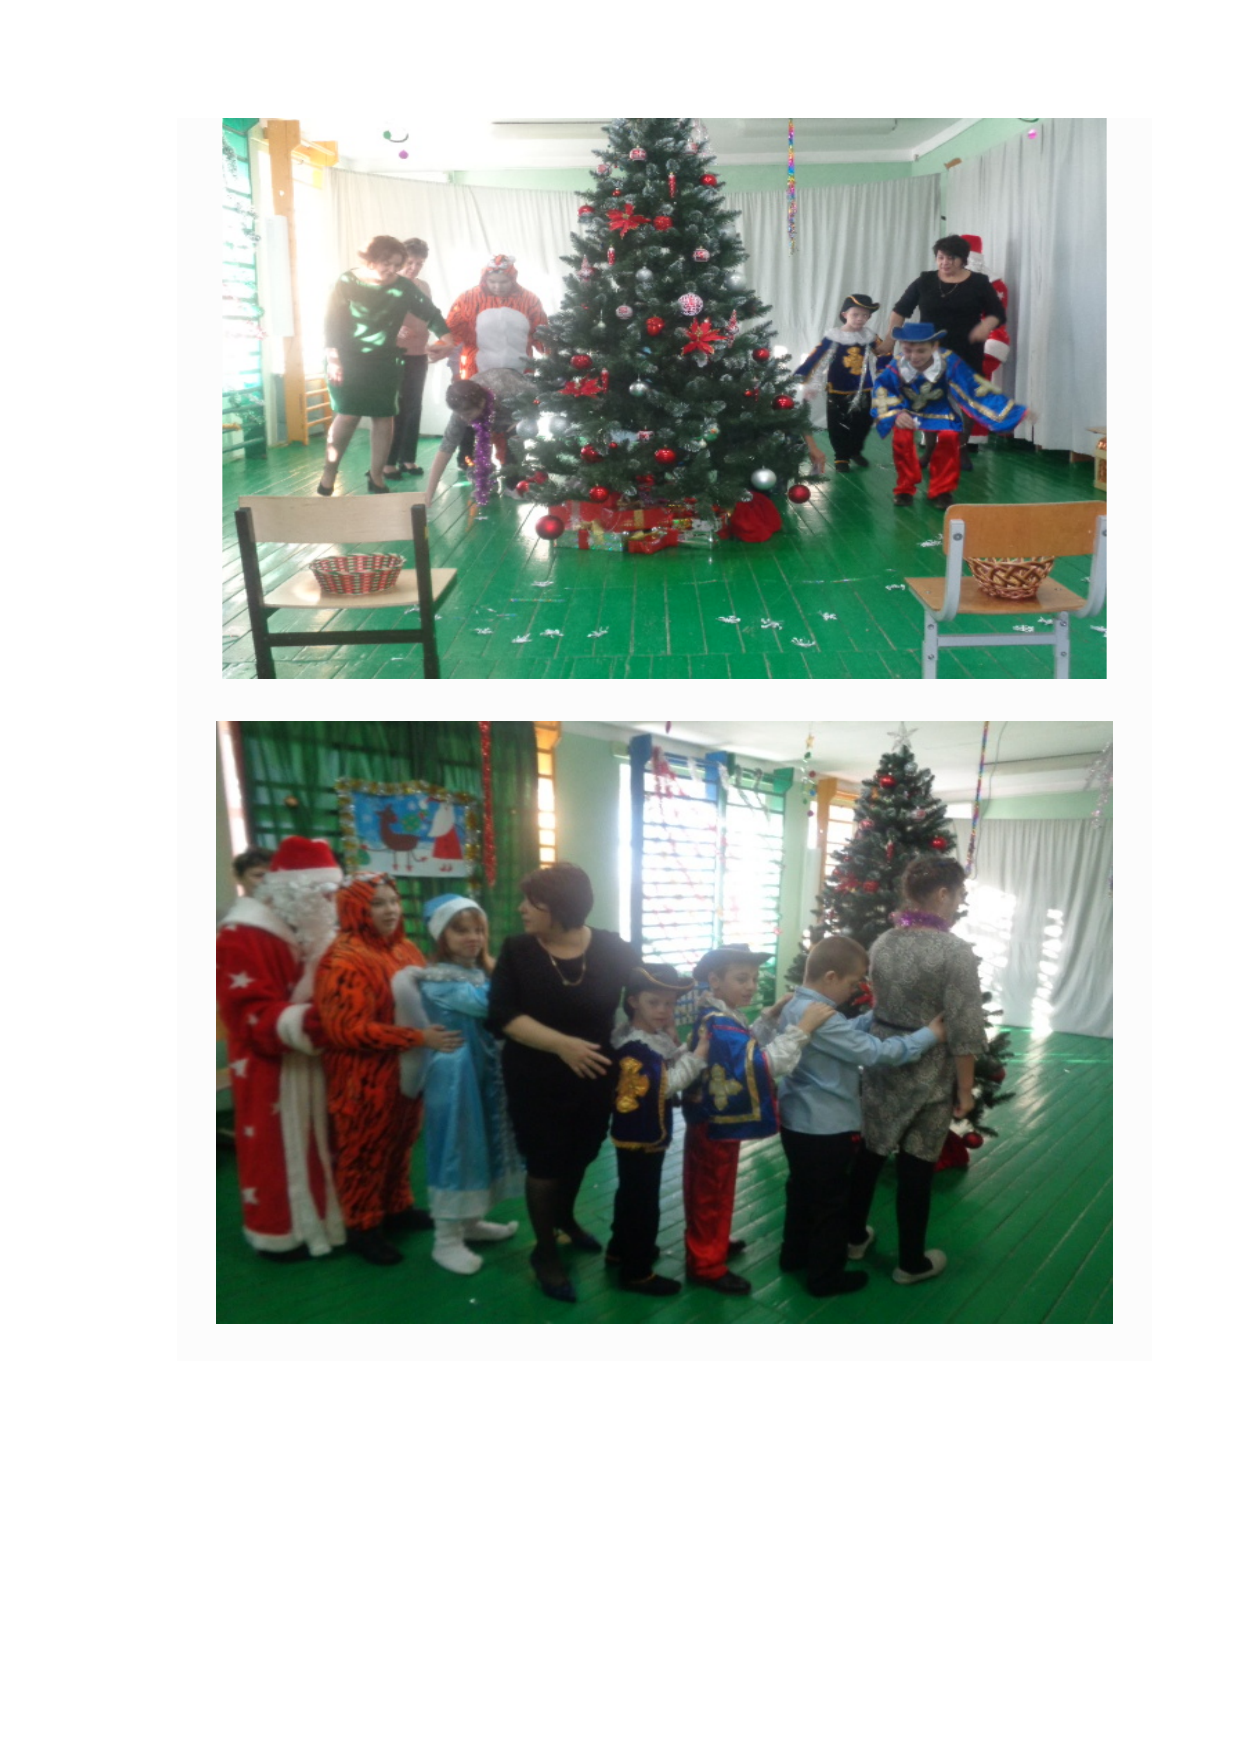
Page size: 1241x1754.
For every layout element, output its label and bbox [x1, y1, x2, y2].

picture [222, 118, 1107, 679]
picture [216, 721, 1113, 1324]
